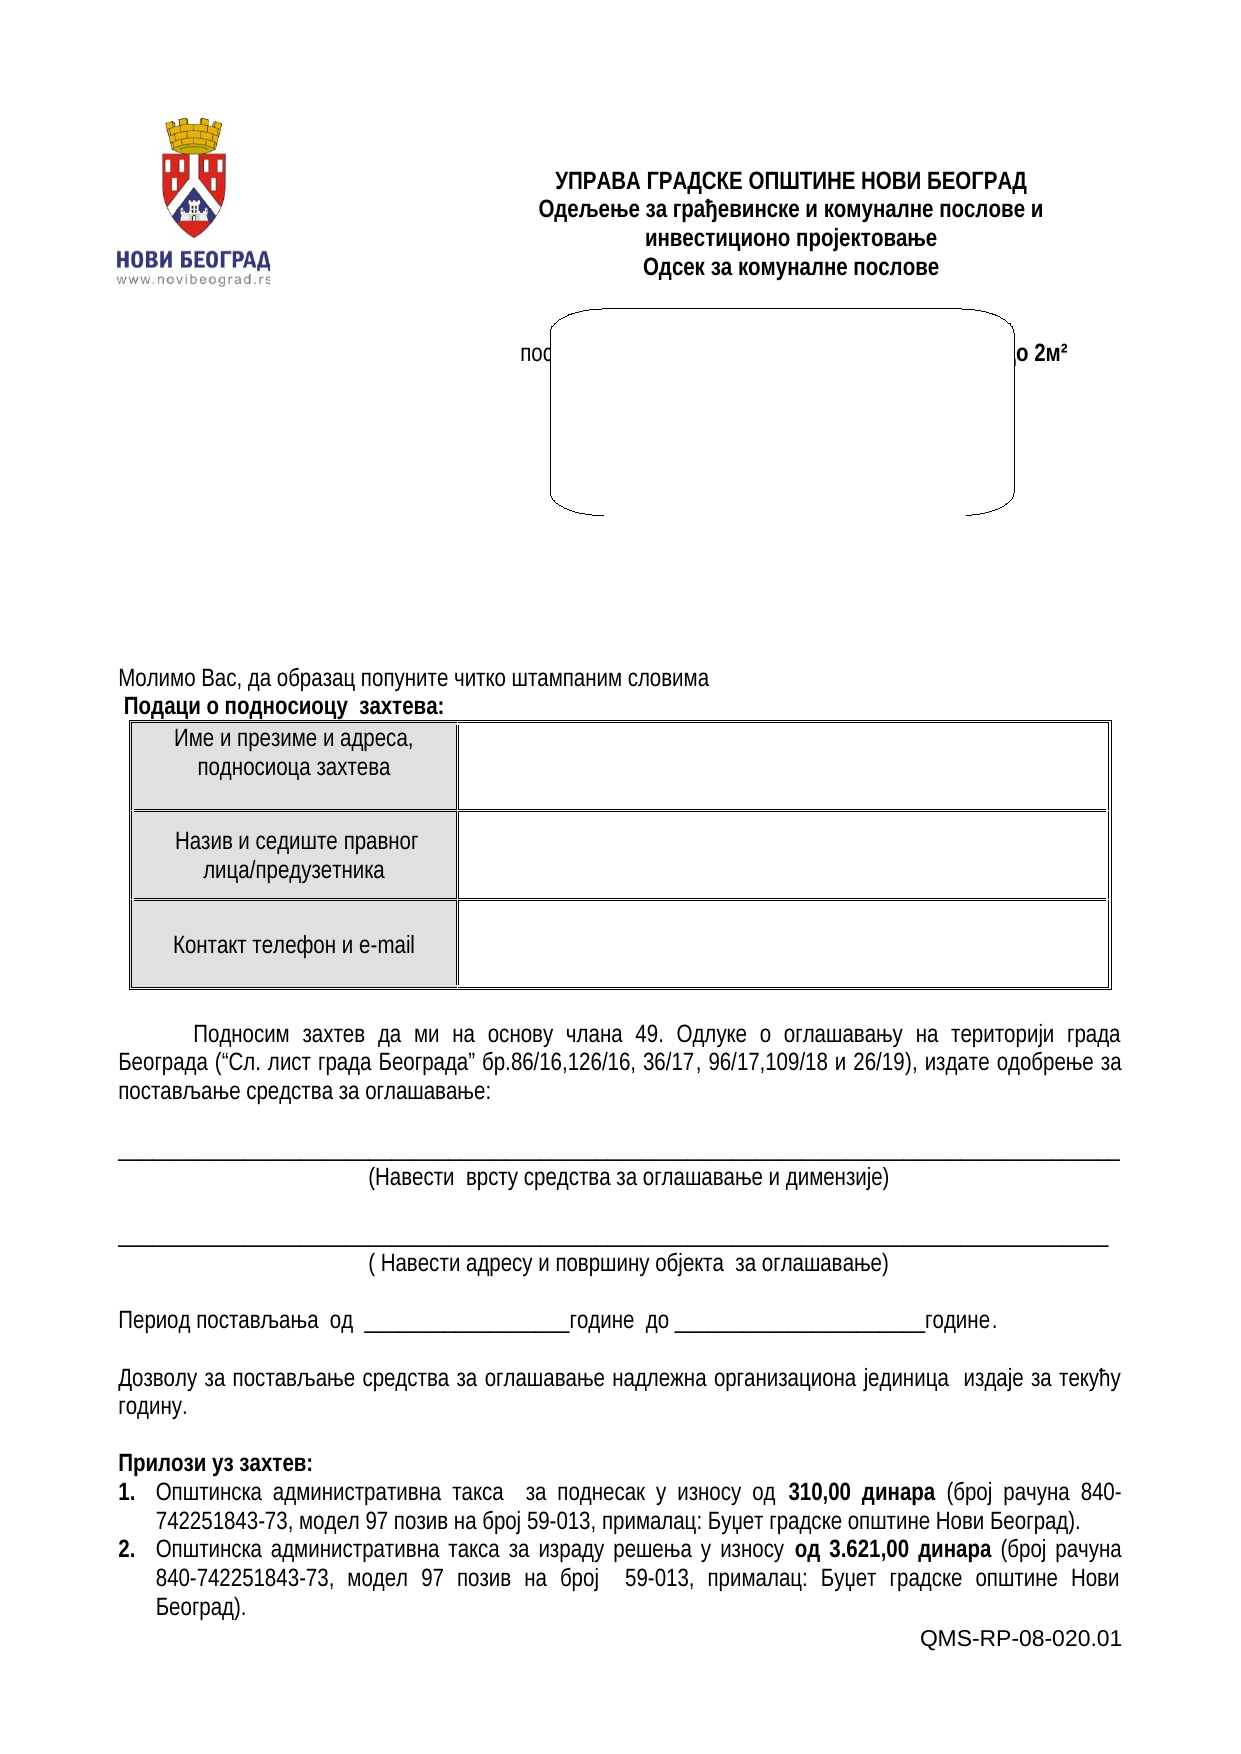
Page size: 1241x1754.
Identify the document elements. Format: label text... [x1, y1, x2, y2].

table_header Име и презиме и адреса, подносиоца захтева [132, 723, 457, 809]
table_header [458, 723, 1108, 809]
table_cell Захтев за издавање одобрења за постављање средства за оглашавање површине до 2м² 2м22м2 [972, 309, 1114, 516]
text ________________________________________________________________________________________ [118, 1133, 1122, 1162]
table_cell Назив и седиште правног лица/предузетника [130, 809, 457, 898]
text Период постављања од __________________године до ______________________године. [118, 1305, 1122, 1334]
table_cell Контакт телефон и e-mail [130, 898, 457, 987]
table_header УПРАВА ГРАДСКЕ ОПШТИНЕ НОВИ БЕОГРАД [468, 166, 1114, 194]
text Подаци о подносиоцу захтева: [118, 691, 1122, 720]
list Општинска административна такса за поднесак у износу од 310,00 динара (број рачуна 840-742251843-73, модел 97 позив на број 59-013, прималац: Буџет градске општине Нови Београд). [118, 1477, 1122, 1534]
text Прилози уз захтев: [118, 1448, 1122, 1477]
table_cell [458, 809, 1110, 898]
text _______________________________________________________________________________________ [118, 1219, 1122, 1248]
table_cell [458, 898, 1110, 987]
text Подносим захтев да ми на основу члана 49. Одлуке о оглашавању на територији града Београда (“Сл. лист града Београда” бр.86/16,126/16, 36/17, 96/17,109/18 и 26/19), издате одобрење за постављање средства за оглашавање: [118, 1019, 1122, 1105]
table_cell Одељење за грађевинске и комуналне послове и инвестиционо пројектовање [468, 195, 1114, 252]
text Дозволу за постављање средства за оглашавање надлежна организациона јединица издаје за текућу годину. [118, 1362, 1122, 1420]
text ( Навести адресу и површину објекта за оглашавање) [118, 1248, 1122, 1277]
text (Навести врсту средства за оглашавање и димензије) [118, 1162, 1122, 1191]
table_cell Одсек за комуналне послове [468, 252, 1114, 309]
table_cell Захтев за издавање одобрења за постављање средства за оглашавање површине до 2м² 2м22м2 [468, 309, 592, 516]
list Општинска административна такса за израду решења у износу од 3.621,00 динара (број рачуна 840-742251843-73, модел 97 позив на број 59-013, прималац: Буџет градске општине Нови Београд). [118, 1534, 1122, 1620]
picture [116, 118, 270, 287]
text Молимо Вас, да образац попуните читко штампаним словима [118, 662, 1122, 691]
